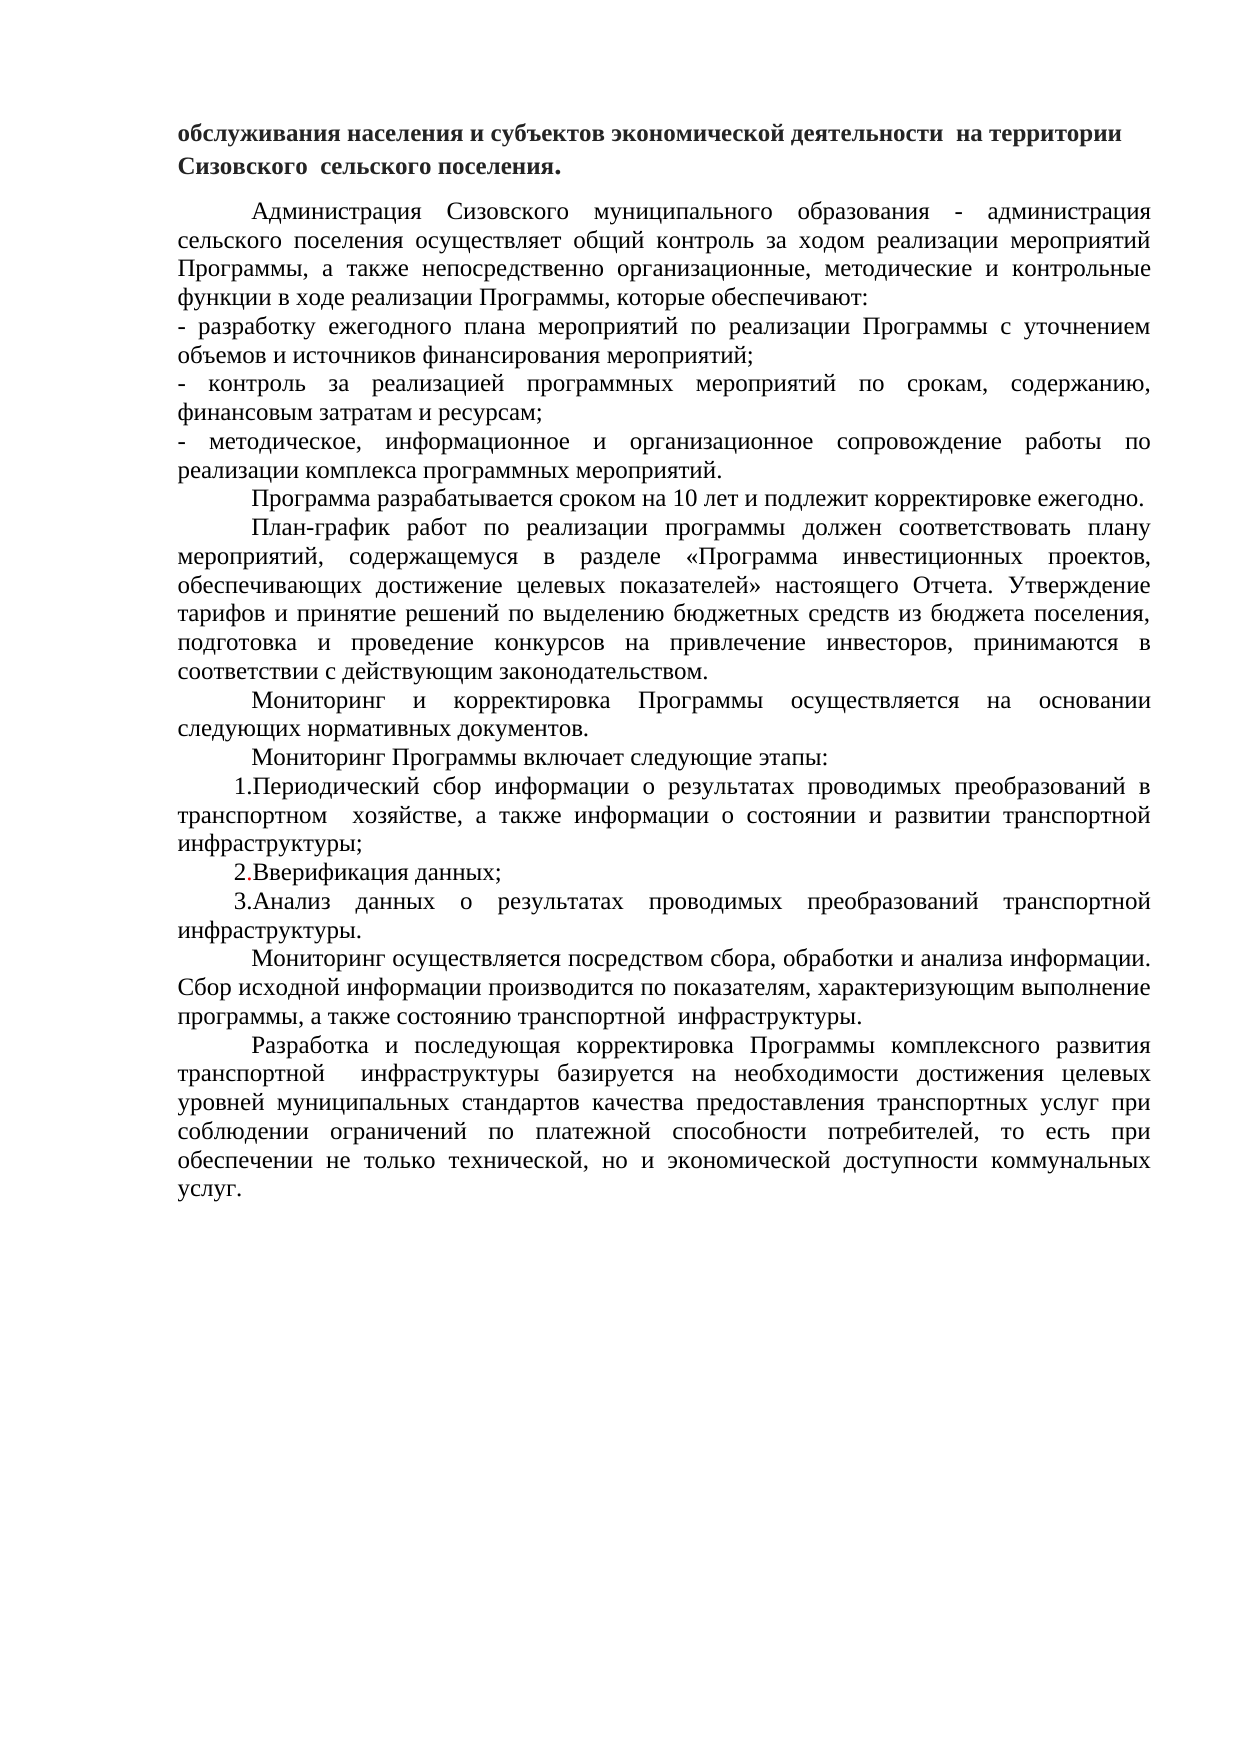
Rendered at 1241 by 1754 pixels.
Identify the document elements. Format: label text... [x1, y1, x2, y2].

text - контроль за реализацией программных мероприятий по срокам, содержанию, финансовым затратам и ресурсам; [177, 368, 1152, 426]
text - разработку ежегодного плана мероприятий по реализации Программы с уточнением объемов и источников финансирования мероприятий; [177, 311, 1152, 368]
text Мониторинг и корректировка Программы осуществляется на основании следующих нормативных документов. [177, 685, 1152, 742]
text План-график работ по реализации программы должен соответствовать плану мероприятий, содержащемуся в разделе «Программа инвестиционных проектов, обеспечивающих достижение целевых показателей» настоящего Отчета. Утверждение тарифов и принятие решений по выделению бюджетных средств из бюджета поселения, подготовка и проведение конкурсов на привлечение инвесторов, принимаются в соответствии с действующим законодательством. [177, 512, 1152, 685]
text Программа разрабатывается сроком на 10 лет и подлежит корректировке ежегодно. [177, 483, 1152, 512]
text 3.Анализ данных о результатах проводимых преобразований транспортной инфраструктуры. [177, 886, 1152, 943]
text - методическое, информационное и организационное сопровождение работы по реализации комплекса программных мероприятий. [177, 426, 1152, 483]
text Мониторинг Программы включает следующие этапы: [177, 742, 1152, 771]
text 1.Периодический сбор информации о результатах проводимых преобразований в транспортном хозяйстве, а также информации о состоянии и развитии транспортной инфраструктуры; [177, 771, 1152, 857]
text Администрация Сизовского муниципального образования - администрация сельского поселения осуществляет общий контроль за ходом реализации мероприятий Программы, а также непосредственно организационные, методические и контрольные функции в ходе реализации Программы, которые обеспечивают: [177, 196, 1152, 311]
text 2.Вверификация данных; [177, 857, 1152, 886]
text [177, 118, 1152, 180]
text Разработка и последующая корректировка Программы комплексного развития транспортной инфраструктуры базируется на необходимости достижения целевых уровней муниципальных стандартов качества предоставления транспортных услуг при соблюдении ограничений по платежной способности потребителей, то есть при обеспечении не только технической, но и экономической доступности коммунальных услуг. [177, 1030, 1152, 1202]
text Мониторинг осуществляется посредством сбора, обработки и анализа информации. Сбор исходной информации производится по показателям, характеризующим выполнение программы, а также состоянию транспортной инфраструктуры. [177, 943, 1152, 1030]
